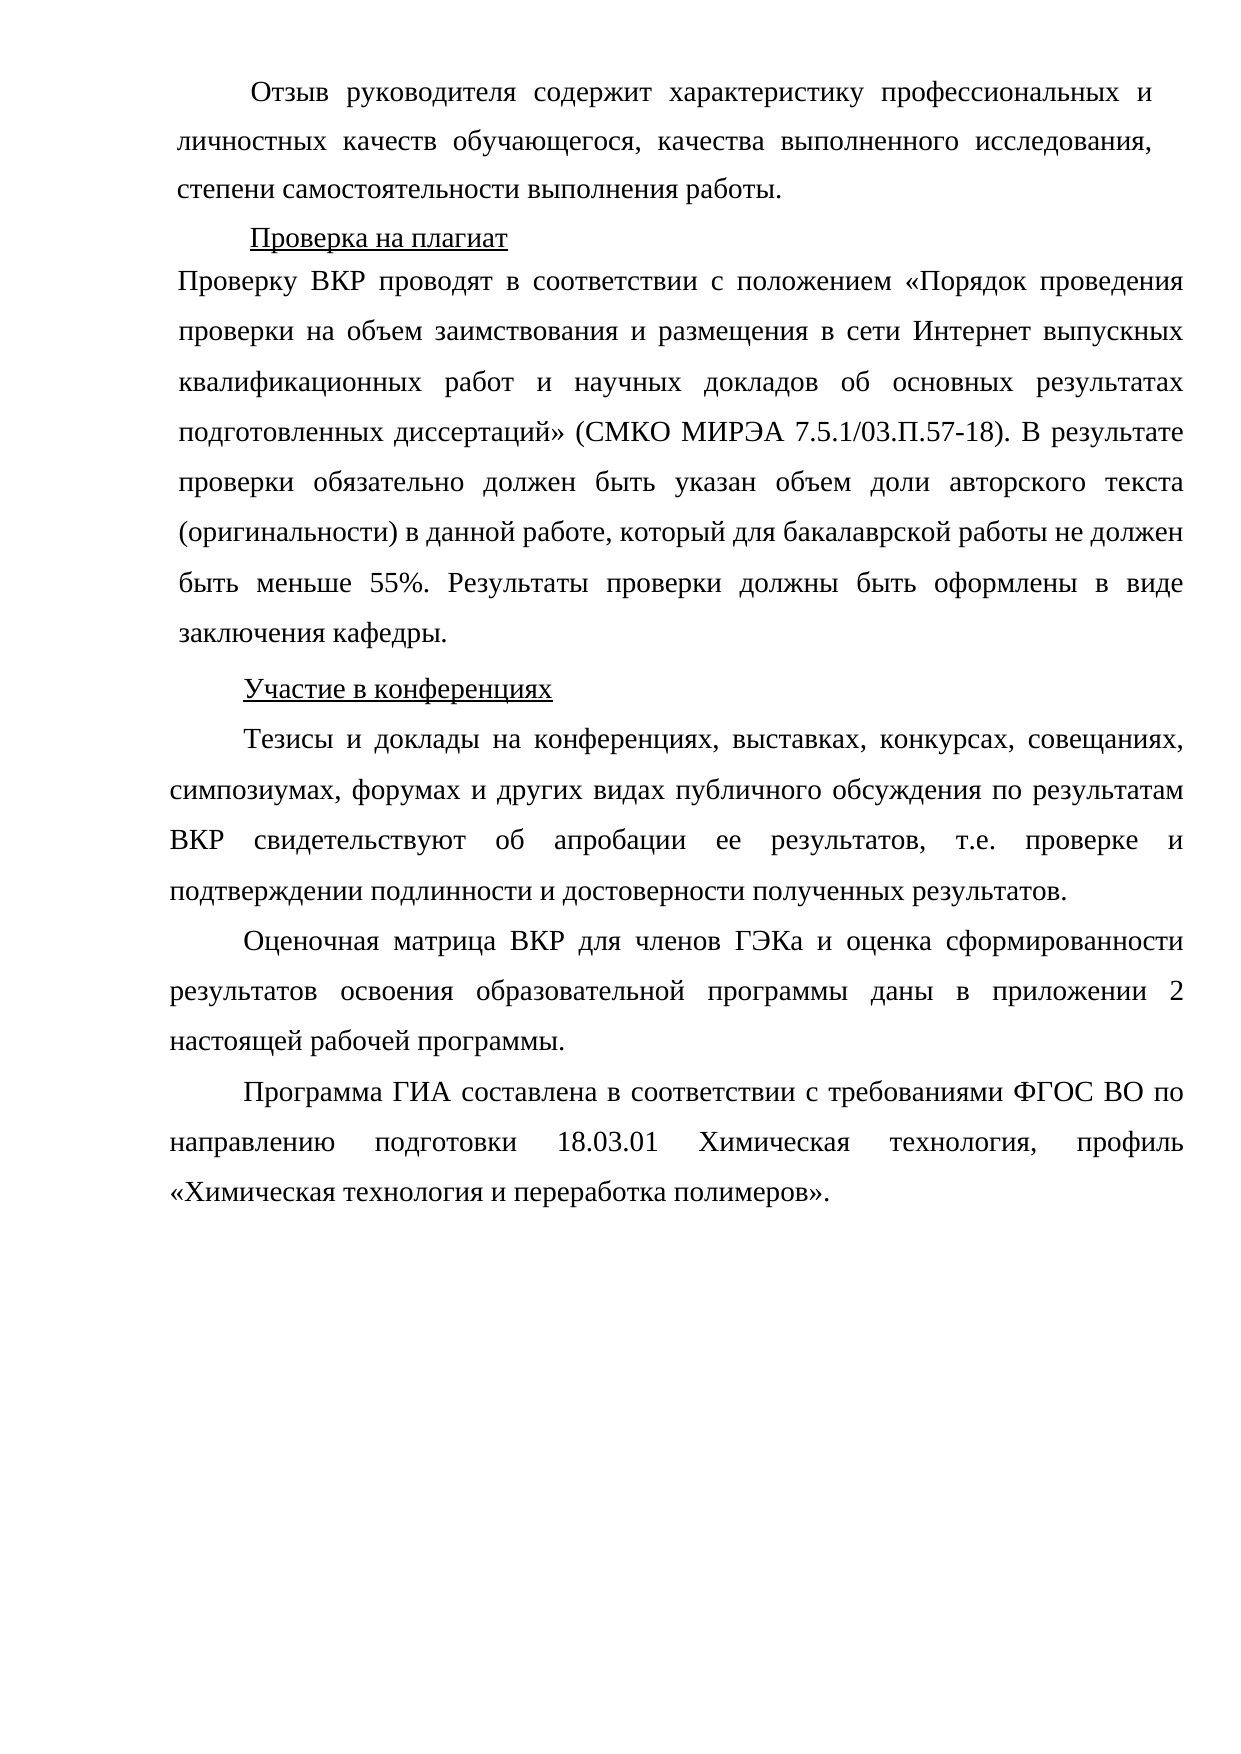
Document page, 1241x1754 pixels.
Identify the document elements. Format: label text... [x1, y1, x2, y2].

text Участие в конференциях [169, 671, 1184, 705]
text Проверку ВКР проводят в соответствии с положением «Порядок проведения проверки на объем заимствования и размещения в сети Интернет выпускных квалификационных работ и научных докладов об основных результатах подготовленных диссертаций» (СМКО МИРЭА 7.5.1/03.П.57-18). В результате проверки обязательно должен быть указан объем доли авторского текста (оригинальности) в данной работе, который для бакалаврской работы не должен быть меньше 55%. Результаты проверки должны быть оформлены в виде заключения кафедры. [177, 263, 1184, 649]
text Проверка на плагиат [249, 220, 1184, 253]
text Тезисы и доклады на конференциях, выставках, конкурсах, совещаниях, симпозиумах, форумах и других видах публичного обсуждения по результатам ВКР свидетельствуют об апробации ее результатов, т.е. проверке и подтверждении подлинности и достоверности полученных результатов. [169, 722, 1184, 906]
text Отзыв руководителя содержит характеристику профессиональных и личностных качеств обучающегося, качества выполненного исследования, степени самостоятельности выполнения работы. [177, 74, 1153, 205]
text Программа ГИА составлена в соответствии с требованиями ФГОС ВО по направлению подготовки 18.03.01 Химическая технология, профиль «Химическая технология и переработка полимеров». [169, 1074, 1184, 1208]
text Оценочная матрица ВКР для членов ГЭКа и оценка сформированности результатов освоения образовательной программы даны в приложении 2 настоящей рабочей программы. [169, 923, 1184, 1057]
